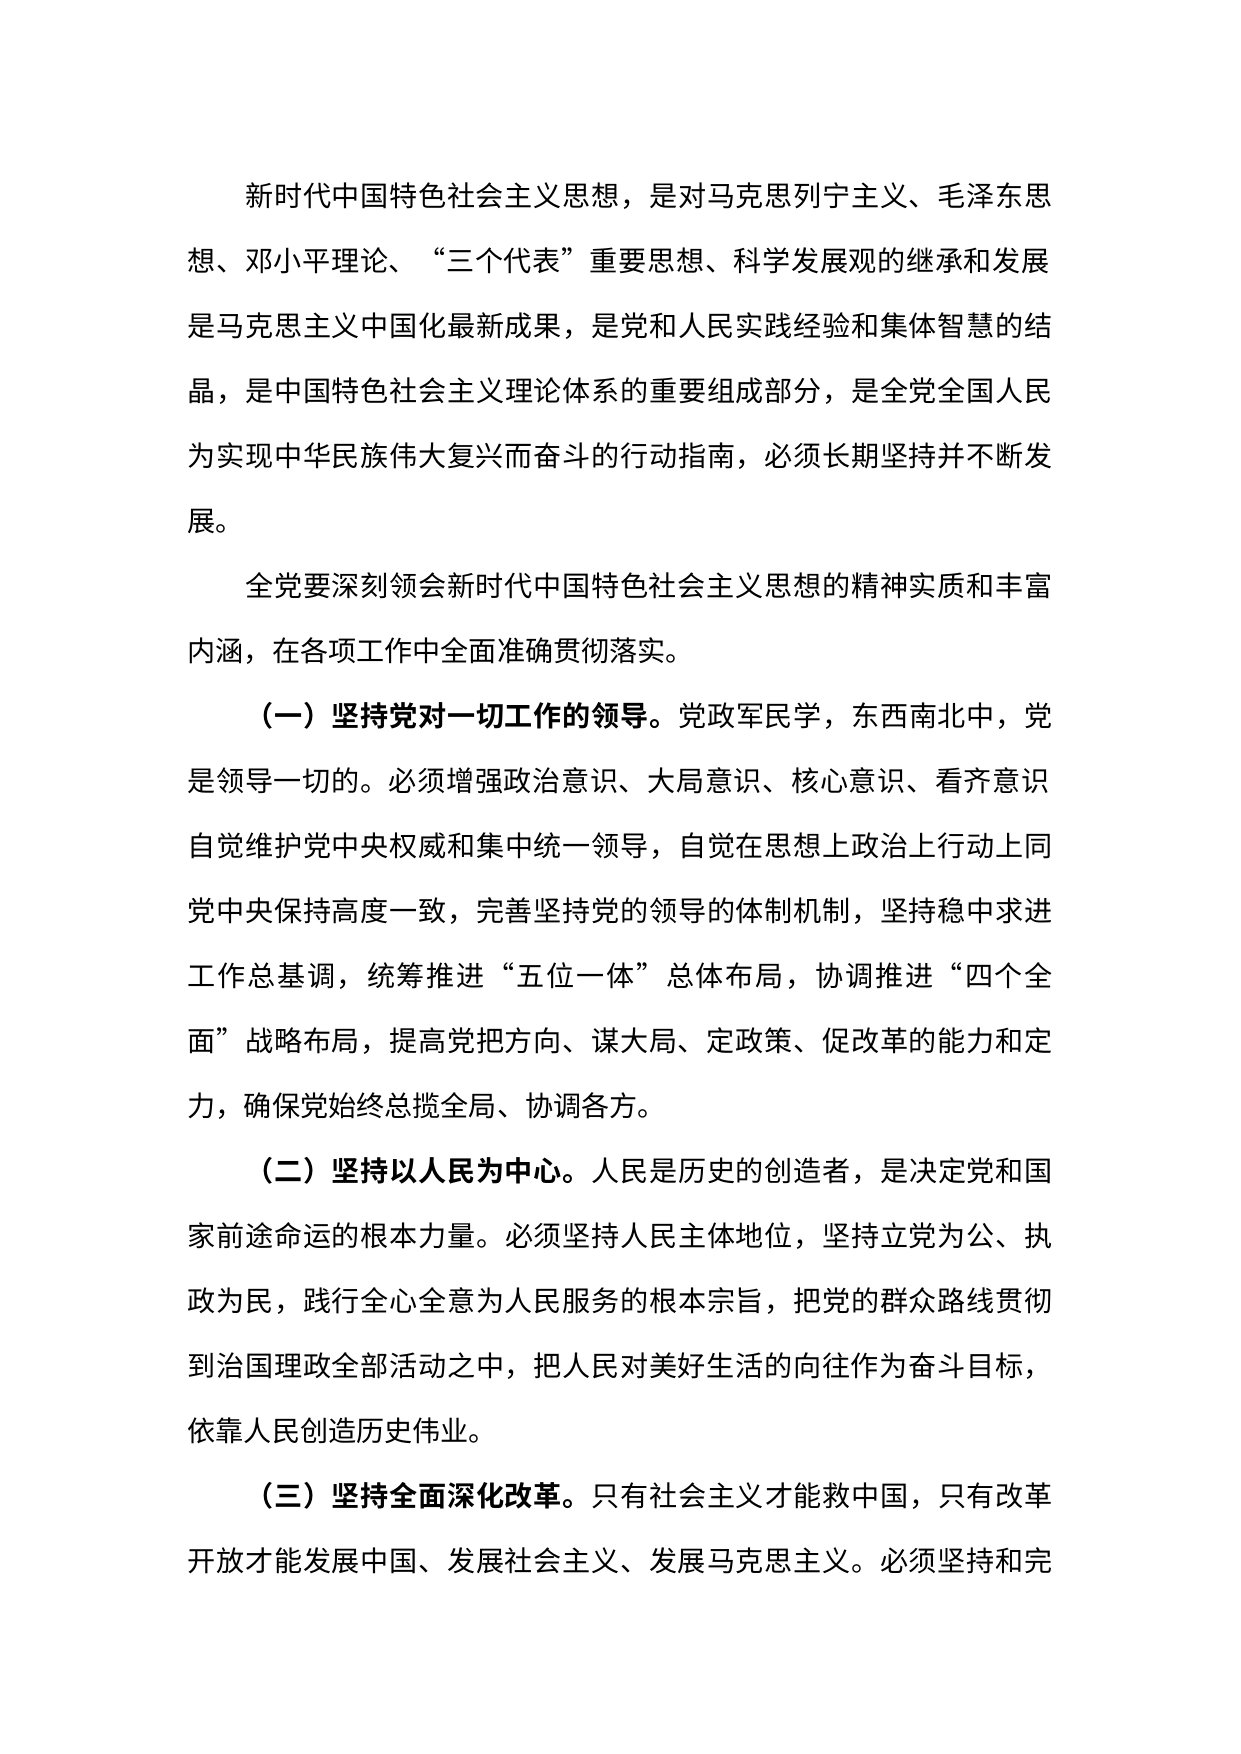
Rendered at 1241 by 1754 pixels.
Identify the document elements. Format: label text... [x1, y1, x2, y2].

text 新时代中国特色社会主义思想，是对马克思列宁主义、毛泽东思想、邓小平理论、“三个代表”重要思想、科学发展观的继承和发展，是马克思主义中国化最新成果，是党和人民实践经验和集体智慧的结晶，是中国特色社会主义理论体系的重要组成部分，是全党全国人民为实现中华民族伟大复兴而奋斗的行动指南，必须长期坚持并不断发展。 [187, 162, 1053, 552]
text 全党要深刻领会新时代中国特色社会主义思想的精神实质和丰富内涵，在各项工作中全面准确贯彻落实。 [187, 552, 1053, 682]
text （二）坚持以人民为中心。人民是历史的创造者，是决定党和国家前途命运的根本力量。必须坚持人民主体地位，坚持立党为公、执政为民，践行全心全意为人民服务的根本宗旨，把党的群众路线贯彻到治国理政全部活动之中，把人民对美好生活的向往作为奋斗目标，依靠人民创造历史伟业。 [187, 1137, 1053, 1462]
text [187, 1462, 1053, 1592]
text （一）坚持党对一切工作的领导。党政军民学，东西南北中，党是领导一切的。必须增强政治意识、大局意识、核心意识、看齐意识，自觉维护党中央权威和集中统一领导，自觉在思想上政治上行动上同党中央保持高度一致，完善坚持党的领导的体制机制，坚持稳中求进工作总基调，统筹推进“五位一体”总体布局，协调推进“四个全面”战略布局，提高党把方向、谋大局、定政策、促改革的能力和定力，确保党始终总揽全局、协调各方。 [187, 682, 1053, 1137]
